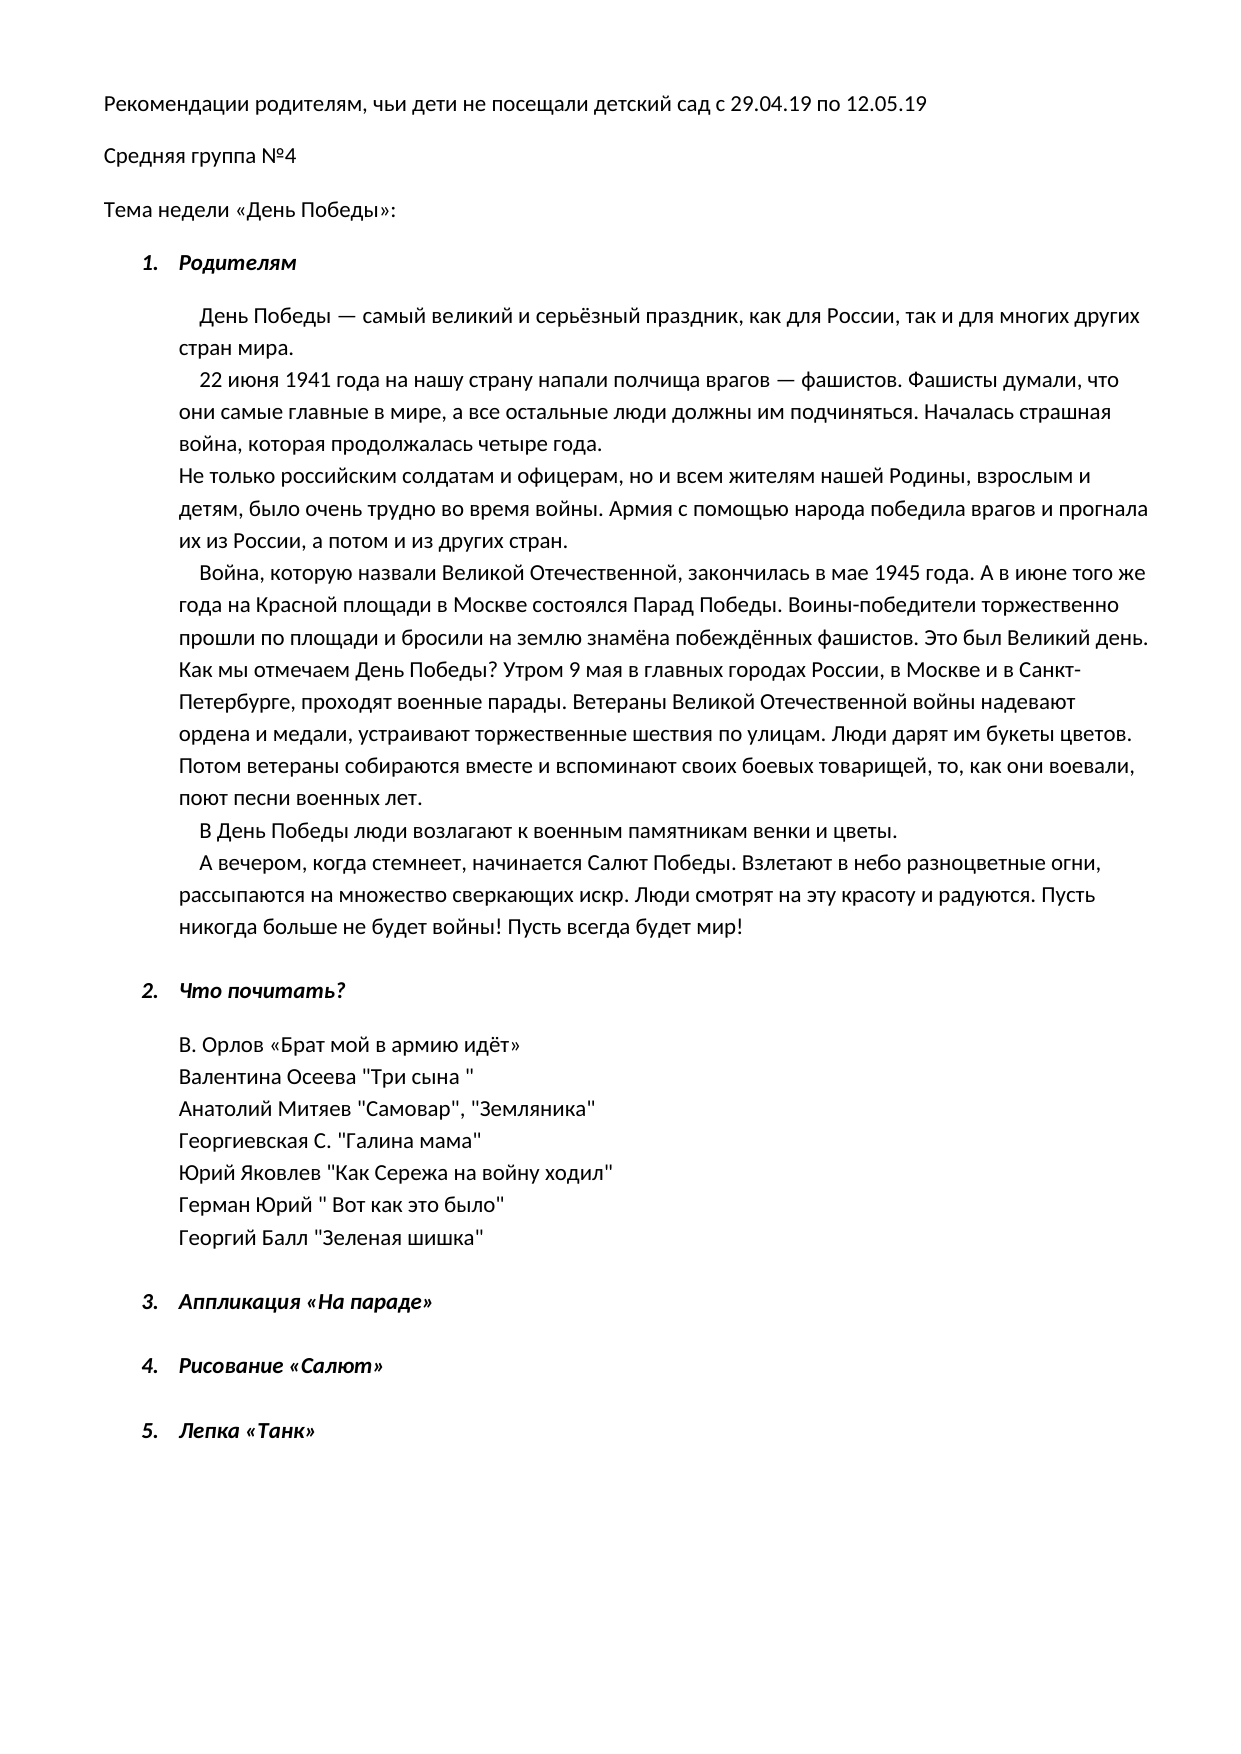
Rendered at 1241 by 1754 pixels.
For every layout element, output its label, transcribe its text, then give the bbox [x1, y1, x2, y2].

list Рисование «Салют» [141, 1352, 1152, 1379]
list Аппликация «На параде» [141, 1287, 1152, 1315]
text Рекомендации родителям, чьи дети не посещали детский сад с 29.04.19 по 12.05.19 [103, 89, 1152, 117]
list А вечером, когда стемнеет, начинается Салют Победы. Взлетают в небо разноцветные огни, рассыпаются на множество сверкающих искр. Люди смотрят на эту красоту и радуются. Пусть никогда больше не будет войны! Пусть всегда будет мир! [178, 848, 1152, 940]
list Родителям [141, 248, 1152, 276]
list Валентина Осеева "Три сына " [178, 1062, 1152, 1090]
list День Победы — самый великий и серьёзный праздник, как для России, так и для многих других стран мира. [178, 301, 1152, 361]
list Георгий Балл "Зеленая шишка" [178, 1223, 1152, 1251]
list Анатолий Митяев "Самовар", "Земляника" [178, 1094, 1152, 1122]
list Война, которую назвали Великой Отечественной, закончилась в мае 1945 года. А в июне того же года на Красной площади в Москве состоялся Парад Победы. Воины-победители торжественно прошли по площади и бросили на землю знамёна побеждённых фашистов. Это был Великий день. [178, 558, 1152, 651]
text Тема недели «День Победы»: [103, 195, 1152, 223]
list Как мы отмечаем День Победы? Утром 9 мая в главных городах России, в Москве и в Санкт-Петербурге, проходят военные парады. Ветераны Великой Отечественной войны надевают ордена и медали, устраивают торжественные шествия по улицам. Люди дарят им букеты цветов. Потом ветераны собираются вместе и вспоминают своих боевых товарищей, то, как они воевали, поют песни военных лет. [178, 655, 1152, 812]
list Георгиевская С. "Галина мама" [178, 1126, 1152, 1154]
list 22 июня 1941 года на нашу страну напали полчища врагов — фашистов. Фашисты думали, что они самые главные в мире, а все остальные люди должны им подчиняться. Началась страшная война, которая продолжалась четыре года. [178, 365, 1152, 457]
text Средняя группа №4 [103, 142, 1152, 170]
list Не только российским солдатам и офицерам, но и всем жителям нашей Родины, взрослым и детям, было очень трудно во время войны. Армия с помощью народа победила врагов и прогнала их из России, а потом и из других стран. [178, 462, 1152, 554]
list В День Победы люди возлагают к военным памятникам венки и цветы. [178, 816, 1152, 844]
list Лепка «Танк» [141, 1416, 1152, 1444]
list В. Орлов «Брат мой в армию идёт» [178, 1030, 1152, 1058]
list Что почитать? [141, 977, 1152, 1005]
list Герман Юрий " Вот как это было" [178, 1191, 1152, 1219]
list Юрий Яковлев "Как Сережа на войну ходил" [178, 1158, 1152, 1186]
